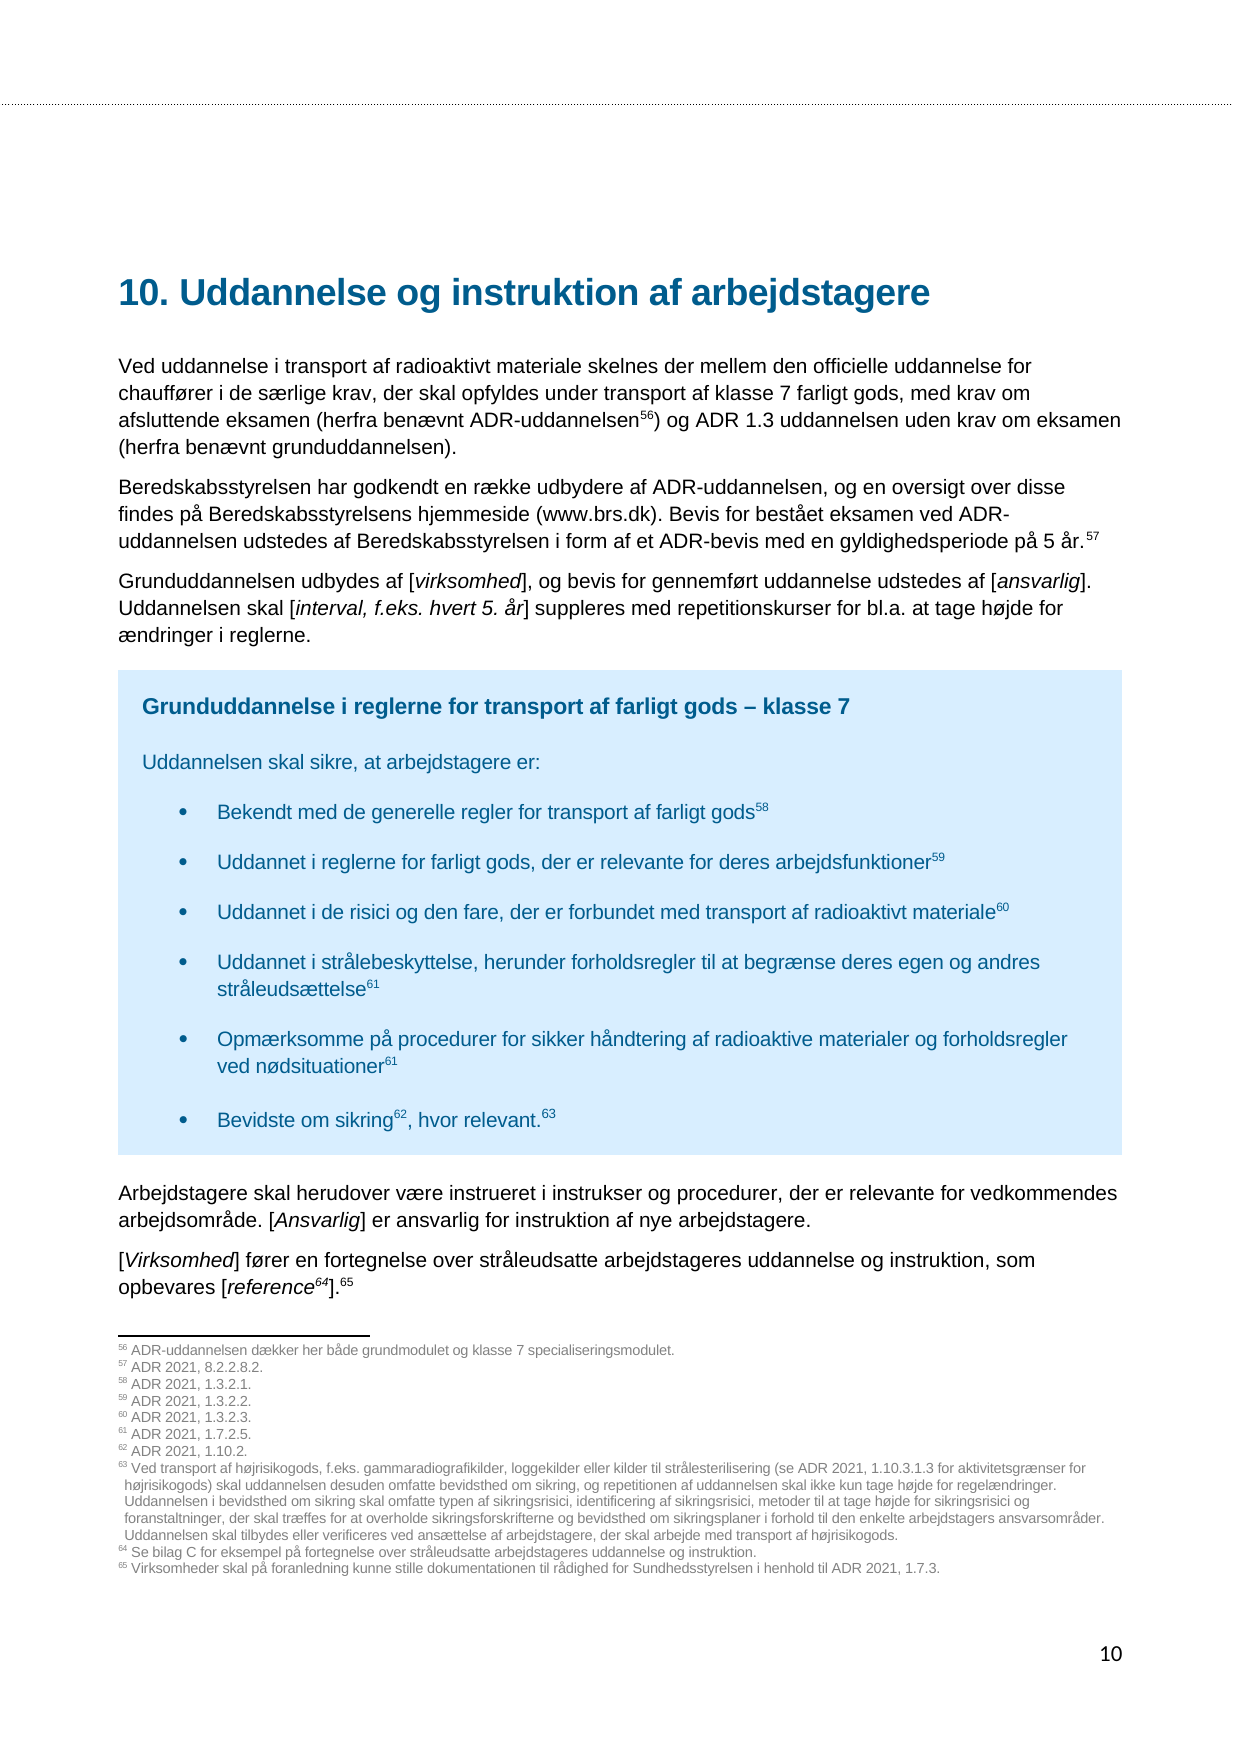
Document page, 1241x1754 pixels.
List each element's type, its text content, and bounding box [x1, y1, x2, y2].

picture [644, 958, 648, 969]
picture [367, 980, 372, 988]
picture [493, 758, 497, 769]
picture [559, 958, 563, 969]
text Beredskabsstyrelsen har godkendt en række udbydere af ADR-uddannelsen, og en oversigt over disse findes på Beredskabsstyrelsens hjemmeside (www.brs.dk). Bevis for bestået eksamen ved ADR-uddannelsen udstedes af Beredskabsstyrelsen i form af et ADR-bevis med en gyldighedsperiode på 5 år. [118, 472, 1122, 553]
picture [378, 1062, 382, 1073]
picture [360, 1116, 364, 1127]
text Arbejdstagere skal herudover være instrueret i instrukser og procedurer, der er relevante for vedkommendes arbejdsområde. [Ansvarlig] er ansvarlig for instruktion af nye arbejdstagere. [118, 1178, 1122, 1232]
picture [417, 808, 421, 819]
text [Virksomhed] fører en fortegnelse over stråleudsatte arbejdstageres uddannelse og instruktion, som opbevares [reference]. [118, 1244, 1122, 1299]
picture [960, 1035, 964, 1046]
picture [542, 1109, 548, 1118]
subtitle Uddannelse og instruktion af arbejdstagere [118, 270, 1122, 313]
picture [490, 1035, 494, 1046]
picture [673, 808, 677, 819]
text Ved uddannelse i transport af radioaktivt materiale skelnes der mellem den officielle uddannelse for chauffører i de særlige krav, der skal opfyldes under transport af klasse 7 farligt gods, med krav om afsluttende eksamen (herfra benævnt ADR-uddannelsen) og ADR 1.3 uddannelsen uden krav om eksamen (herfra benævnt grunduddannelsen). [118, 351, 1122, 459]
picture [774, 908, 778, 919]
picture [932, 853, 937, 861]
picture [1003, 903, 1008, 911]
picture [280, 1035, 284, 1046]
picture [394, 1110, 399, 1118]
picture [398, 758, 402, 769]
picture [578, 1035, 582, 1046]
picture [778, 958, 782, 969]
picture [1061, 1035, 1065, 1046]
picture [756, 803, 761, 811]
text Grunduddannelsen udbydes af [virksomhed], og bevis for gennemført uddannelse udstedes af [ansvarlig]. Uddannelsen skal [interval, f.eks. hvert 5. år] suppleres med repetitionskurser for bl.a. at tage højde for ændringer i reglerne. [118, 565, 1122, 647]
picture [335, 758, 339, 769]
picture [385, 1057, 390, 1065]
picture [461, 808, 465, 819]
picture [689, 958, 693, 969]
table_header Grunduddannelse i reglerne for transport af farligt gods – klasse 7 Uddannelsen skal sikre, at arbejdstagere er: Bekendt med de generelle regler for transport af farligt gods Uddannet i reglerne for farligt gods, der er relevante for deres arbejdsfunktioner Uddannet i de risici og den fare, der er forbundet med transport af radioaktivt materiale Uddannet i strålebeskyttelse, herunder forholdsregler til at begrænse deres egen og andres stråleudsættelse Opmærksomme på procedurer for sikker håndtering af radioaktive materialer og forholdsregler ved nødsituationer61 Bevidste om sikring, hvor relevant. [118, 670, 1122, 1155]
picture [925, 858, 929, 869]
picture [233, 985, 237, 996]
